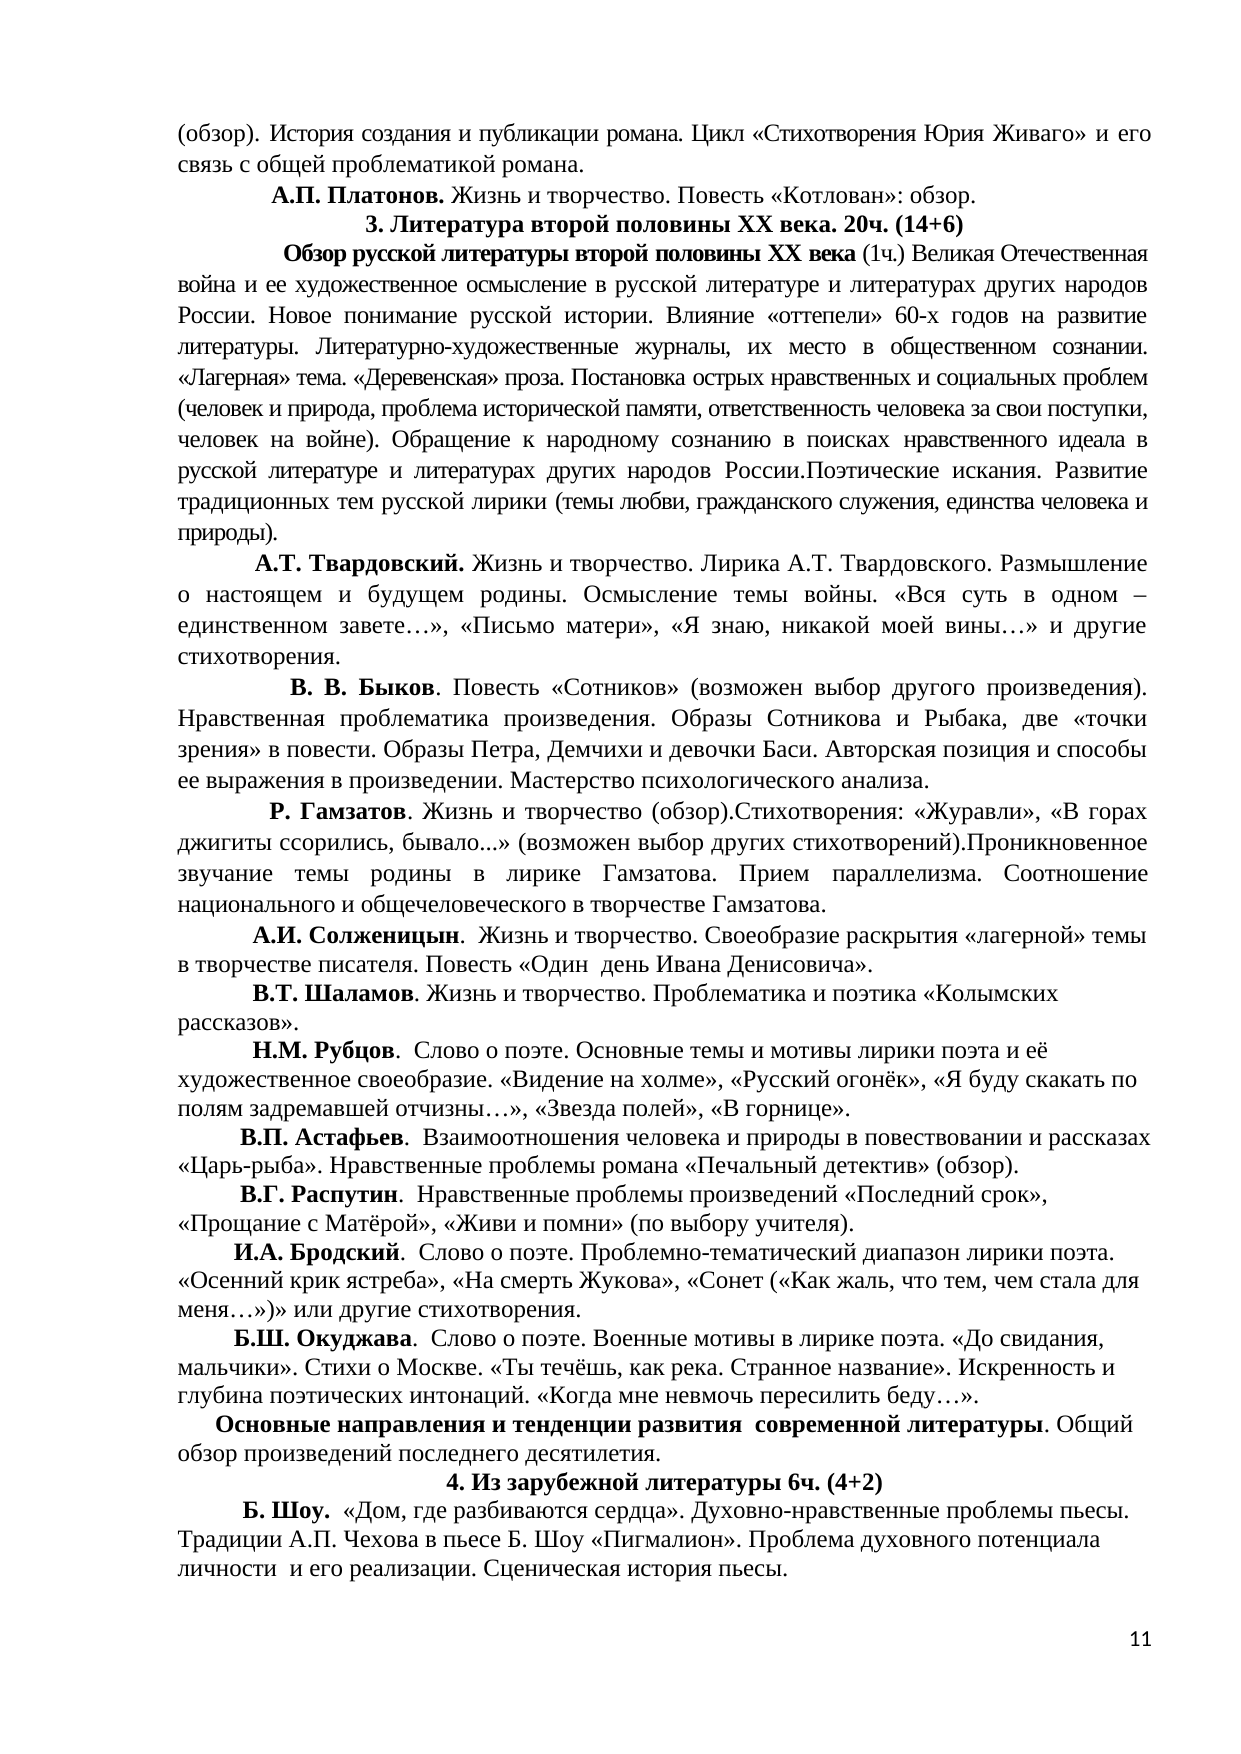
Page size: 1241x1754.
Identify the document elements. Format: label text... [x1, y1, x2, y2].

text Н.М. Рубцов. Слово о поэте. Основные темы и мотивы лирики поэта и её художественное своеобразие. «Видение на холме», «Русский огонёк», «Я буду скакать по полям задремавшей отчизны…», «Звезда полей», «В горнице». [177, 1036, 1152, 1122]
text А.Т. Твардовский. Жизнь и творчество. Лирика А.Т. Твардовского. Размышление о настоящем и будущем родины. Осмысление темы войны. «Вся суть в одном – единственном завете…», «Письмо матери», «Я знаю, никакой моей вины…» и другие стихотворения. [177, 548, 1148, 670]
text Основные направления и тенденции развития современной литературы. Общий обзор произведений последнего десятилетия. [177, 1409, 1152, 1467]
text В. В. Быков. Повесть «Сотников» (возможен выбор другого произведения). Нравственная проблематика произведения. Образы Сотникова и Рыбака, две «точки зрения» в повести. Образы Петра, Демчихи и девочки Баси. Авторская позиция и способы ее выражения в произведении. Мастерство психологического анализа. [177, 672, 1148, 794]
text Б.Ш. Окуджава. Слово о поэте. Военные мотивы в лирике поэта. «До свидания, мальчики». Стихи о Москве. «Ты течёшь, как река. Странное название». Искренность и глубина поэтических интонаций. «Когда мне невмочь пересилить беду…». [177, 1323, 1152, 1409]
text 4. Из зарубежной литературы 6ч. (4+2) [177, 1467, 1152, 1496]
text Б. Шоу. «Дом, где разбиваются сердца». Духовно-нравственные проблемы пьесы. Традиции А.П. Чехова в пьесе Б. Шоу «Пигмалион». Проблема духовного потенциала личности и его реализации. Сценическая история пьесы. [177, 1496, 1152, 1582]
text А.И. Солженицын. Жизнь и творчество. Своеобразие раскрытия «лагерной» темы в творчестве писателя. Повесть «Один день Ивана Денисовича». [177, 921, 1152, 978]
text В.Г. Распутин. Нравственные проблемы произведений «Последний срок», «Прощание с Матёрой», «Живи и помни» (по выбору учителя). [177, 1179, 1152, 1237]
text В.Т. Шаламов. Жизнь и творчество. Проблематика и поэтика «Колымских рассказов». [177, 978, 1152, 1036]
text 3. Литература второй половины XX века. 20ч. (14+6) [177, 209, 1152, 238]
text В.П. Астафьев. Взаимоотношения человека и природы в повествовании и рассказах «Царь-рыба». Нравственные проблемы романа «Печальный детектив» (обзор). [177, 1122, 1152, 1179]
text И.А. Бродский. Слово о поэте. Проблемно-тематический диапазон лирики поэта. «Осенний крик ястреба», «На смерть Жукова», «Сонет («Как жаль, что тем, чем стала для меня…»)» или другие стихотворения. [177, 1237, 1152, 1323]
text Р. Гамзатов. Жизнь и творчество (обзор).Стихотворения: «Журавли», «В горах джигиты ссорились, бывало...» (возможен выбор других стихотворений).Проникновенное звучание темы родины в лирике Гамзатова. Прием параллелизма. Соотношение национального и общечеловеческого в творчестве Гамзатова. [177, 796, 1148, 918]
text А.П. Платонов. Жизнь и творчество. Повесть «Котлован»: обзор. [177, 180, 1152, 209]
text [177, 118, 1152, 178]
text Обзор русской литературы второй половины XX века (1ч.) Великая Отечественная война и ее художественное осмысление в русской литературе и литературах других народов России. Новое понимание русской истории. Влияние «оттепели» 60-х годов на развитие литературы. Литературно-художественные журналы, их место в общественном сознании. «Лагерная» тема. «Деревенская» проза. Постановка острых нравственных и социальных проблем (человек и природа, проблема исторической памяти, ответственность человека за свои поступки, человек на войне). Обращение к народному сознанию в поисках нравственного идеала в русской литературе и литературах других народов России.Поэтические искания. Развитие традиционных тем русской лирики (темы любви, гражданского служения, единства человека и природы). [177, 238, 1148, 546]
